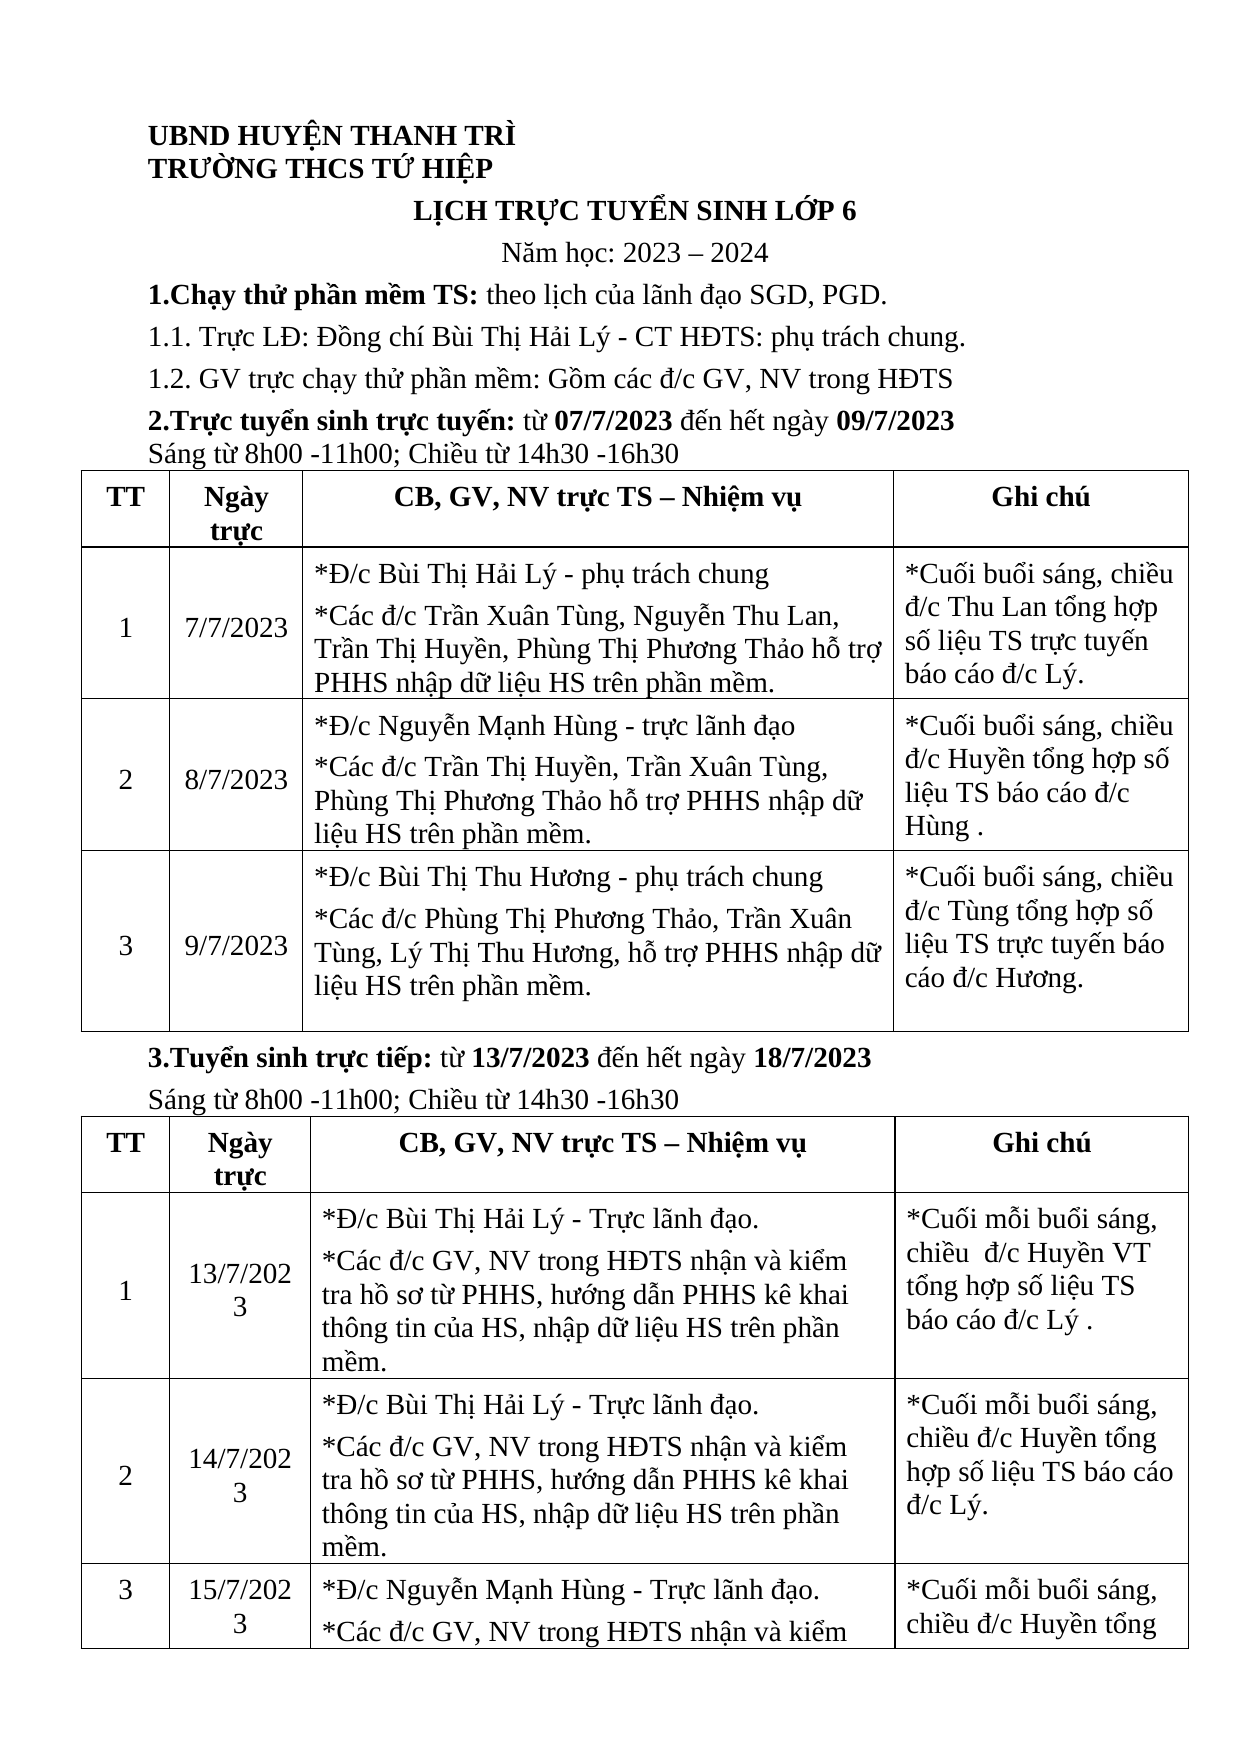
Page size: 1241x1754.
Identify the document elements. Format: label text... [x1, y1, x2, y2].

table_cell *Đ/c Nguyễn Mạnh Hùng - trực lãnh đạo *Các đ/c Trần Thị Huyền, Trần Xuân Tùng, Phùng Thị Phương Thảo hỗ trợ PHHS nhập dữ liệu HS trên phần mềm. [303, 699, 893, 850]
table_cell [896, 1564, 1188, 1648]
table_header TT [82, 1117, 169, 1192]
text LỊCH TRỰC TUYỂN SINH LỚP 6 [148, 193, 1122, 227]
text 1.1. Trực LĐ: Đồng chí Bùi Thị Hải Lý - CT HĐTS: phụ trách chung. [148, 319, 1122, 353]
table_cell 15/7/2023 [170, 1564, 310, 1648]
table_cell *Cuối mỗi buổi sáng, chiều đ/c Huyền tổng hợp số liệu TS báo cáo đ/c Lý. [896, 1379, 1188, 1563]
table_cell *Cuối mỗi buổi sáng, chiều đ/c Huyền VT tổng hợp số liệu TS báo cáo đ/c Lý . [896, 1193, 1188, 1377]
table_header Ngày trực [170, 1117, 310, 1192]
table_cell 3 [82, 1564, 169, 1648]
text 3.Tuyển sinh trực tiếp: từ 13/7/2023 đến hết ngày 18/7/2023 [148, 1040, 1122, 1074]
text Sáng từ 8h00 -11h00; Chiều từ 14h30 -16h30 [148, 1082, 1122, 1116]
table_header Ghi chú [896, 1117, 1188, 1192]
table_cell 1 [82, 548, 169, 698]
table_cell 8/7/2023 [170, 699, 302, 850]
table_cell *Đ/c Bùi Thị Hải Lý - Trực lãnh đạo. *Các đ/c GV, NV trong HĐTS nhận và kiểm tra hồ sơ từ PHHS, hướng dẫn PHHS kê khai thông tin của HS, nhập dữ liệu HS trên phần mềm. [311, 1379, 894, 1563]
table_header TT [82, 471, 169, 546]
table_header CB, GV, NV trực TS – Nhiệm vụ [311, 1117, 894, 1192]
table_cell 14/7/2023 [170, 1379, 310, 1563]
table_cell 7/7/2023 [170, 548, 302, 698]
table_cell *Cuối buổi sáng, chiều đ/c Tùng tổng hợp số liệu TS trực tuyến báo cáo đ/c Hương. [894, 851, 1188, 1031]
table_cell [311, 1564, 894, 1648]
table_header Ngày trực [170, 471, 302, 546]
table_cell *Đ/c Bùi Thị Thu Hương - phụ trách chung *Các đ/c Phùng Thị Phương Thảo, Trần Xuân Tùng, Lý Thị Thu Hương, hỗ trợ PHHS nhập dữ liệu HS trên phần mềm. [303, 851, 893, 1031]
text Năm học: 2023 – 2024 [148, 235, 1122, 269]
table_header Ghi chú [894, 471, 1188, 546]
table_cell *Cuối buổi sáng, chiều đ/c Huyền tổng hợp số liệu TS báo cáo đ/c Hùng . [894, 699, 1188, 850]
text 1.Chạy thử phần mềm TS: theo lịch của lãnh đạo SGD, PGD. [148, 277, 1122, 311]
table_cell *Cuối buổi sáng, chiều đ/c Thu Lan tổng hợp số liệu TS trực tuyến báo cáo đ/c Lý. [894, 548, 1188, 698]
table_cell 13/7/2023 [170, 1193, 310, 1377]
table_header CB, GV, NV trực TS – Nhiệm vụ [303, 471, 893, 546]
text 1.2. GV trực chạy thử phần mềm: Gồm các đ/c GV, NV trong HĐTS [148, 361, 1122, 394]
table_cell *Đ/c Bùi Thị Hải Lý - phụ trách chung *Các đ/c Trần Xuân Tùng, Nguyễn Thu Lan, Trần Thị Huyền, Phùng Thị Phương Thảo hỗ trợ PHHS nhập dữ liệu HS trên phần mềm. [303, 548, 893, 698]
text UBND HUYỆN THANH TRÌ [148, 118, 1122, 152]
table_cell *Đ/c Bùi Thị Hải Lý - Trực lãnh đạo. *Các đ/c GV, NV trong HĐTS nhận và kiểm tra hồ sơ từ PHHS, hướng dẫn PHHS kê khai thông tin của HS, nhập dữ liệu HS trên phần mềm. [311, 1193, 894, 1377]
table_cell 3 [82, 851, 169, 1031]
table_cell 2 [82, 1379, 169, 1563]
table_cell 2 [82, 699, 169, 850]
text 2.Trực tuyển sinh trực tuyến: từ 07/7/2023 đến hết ngày 09/7/2023 [148, 403, 1122, 436]
table_cell 9/7/2023 [170, 851, 302, 1031]
text TRƯỜNG THCS TỨ HIỆP [148, 152, 1122, 185]
text Sáng từ 8h00 -11h00; Chiều từ 14h30 -16h30 [148, 436, 1122, 470]
table_cell 1 [82, 1193, 169, 1377]
